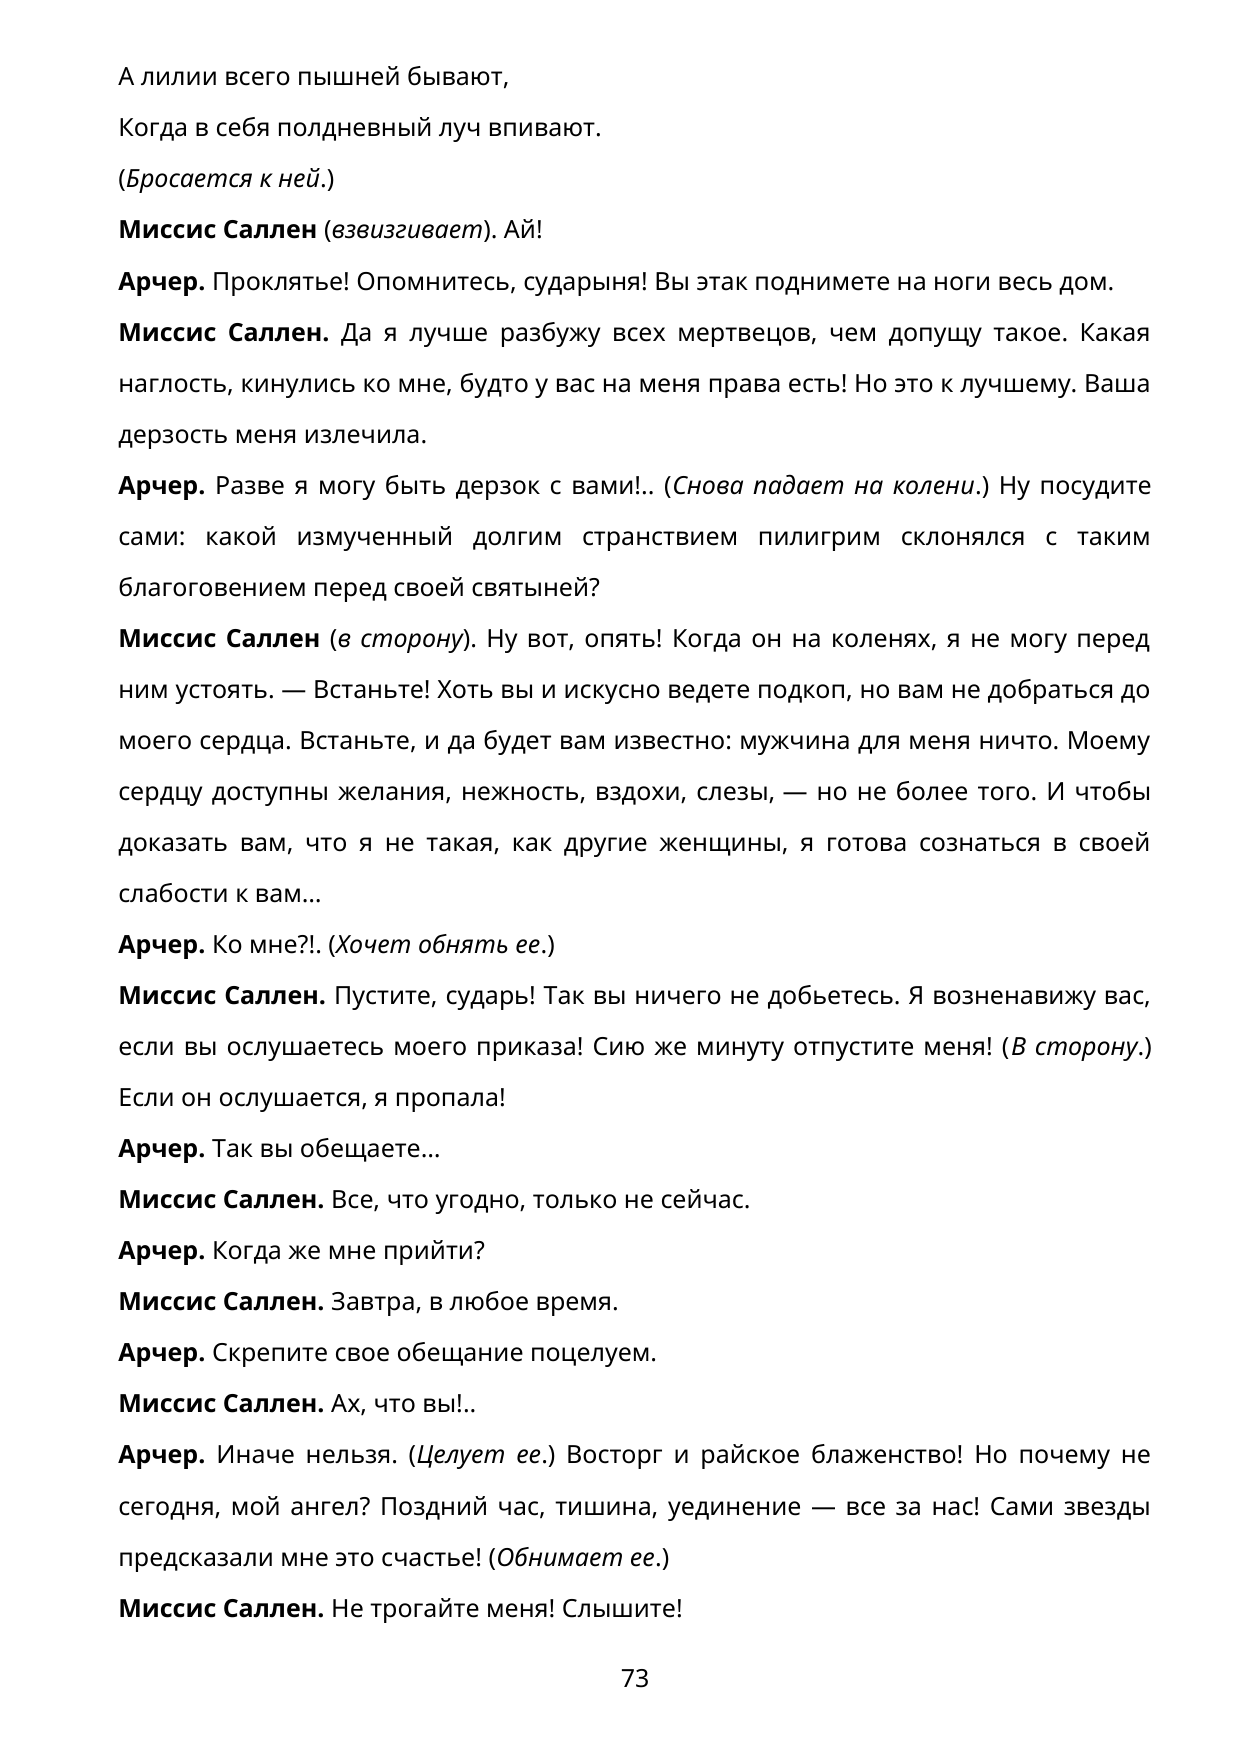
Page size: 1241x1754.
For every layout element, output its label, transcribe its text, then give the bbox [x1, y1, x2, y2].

text Миссис Саллен. Не трогайте меня! Слышите! [118, 1590, 1152, 1624]
text Миссис Саллен. Пустите, сударь! Так вы ничего не добьетесь. Я возненавижу вас, если вы ослушаетесь моего приказа! Сию же минуту отпустите меня! (В сторону.) Если он ослушается, я пропала! [118, 978, 1152, 1114]
text Миссис Саллен. Да я лучше разбужу всех мертвецов, чем допущу такое. Какая наглость, кинулись ко мне, будто у вас на меня права есть! Но это к лучшему. Ваша дерзость меня излечила. [118, 314, 1152, 450]
text А лилии всего пышней бывают, [118, 59, 1152, 93]
text Арчер. Ко мне?!. (Хочет обнять ее.) [118, 927, 1152, 961]
text Арчер. Скрепите свое обещание поцелуем. [118, 1335, 1152, 1369]
text Миссис Саллен. Ах, что вы!.. [118, 1386, 1152, 1420]
text Арчер. Так вы обещаете… [118, 1131, 1152, 1165]
text Арчер. Иначе нельзя. (Целует ее.) Восторг и райское блаженство! Но почему не сегодня, мой ангел? Поздний час, тишина, уединение — все за нас! Сами звезды предсказали мне это счастье! (Обнимает ее.) [118, 1437, 1152, 1573]
text Миссис Саллен. Все, что угодно, только не сейчас. [118, 1182, 1152, 1216]
text Арчер. Когда же мне прийти? [118, 1233, 1152, 1267]
text Когда в себя полдневный луч впивают. [118, 110, 1152, 144]
text Миссис Саллен (в сторону). Ну вот, опять! Когда он на коленях, я не могу перед ним устоять. — Встаньте! Хоть вы и искусно ведете подкоп, но вам не добраться до моего сердца. Встаньте, и да будет вам известно: мужчина для меня ничто. Моему сердцу доступны желания, нежность, вздохи, слезы, — но не более того. И чтобы доказать вам, что я не такая, как другие женщины, я готова сознаться в своей слабости к вам… [118, 621, 1152, 910]
text (Бросается к ней.) [118, 161, 1152, 195]
text Миссис Саллен. Завтра, в любое время. [118, 1284, 1152, 1318]
text Арчер. Разве я могу быть дерзок с вами!.. (Снова падает на колени.) Ну посудите сами: какой измученный долгим странствием пилигрим склонялся с таким благоговением перед своей святыней? [118, 467, 1152, 603]
text Миссис Саллен (взвизгивает). Ай! [118, 212, 1152, 246]
text Арчер. Проклятье! Опомнитесь, сударыня! Вы этак поднимете на ноги весь дом. [118, 263, 1152, 297]
